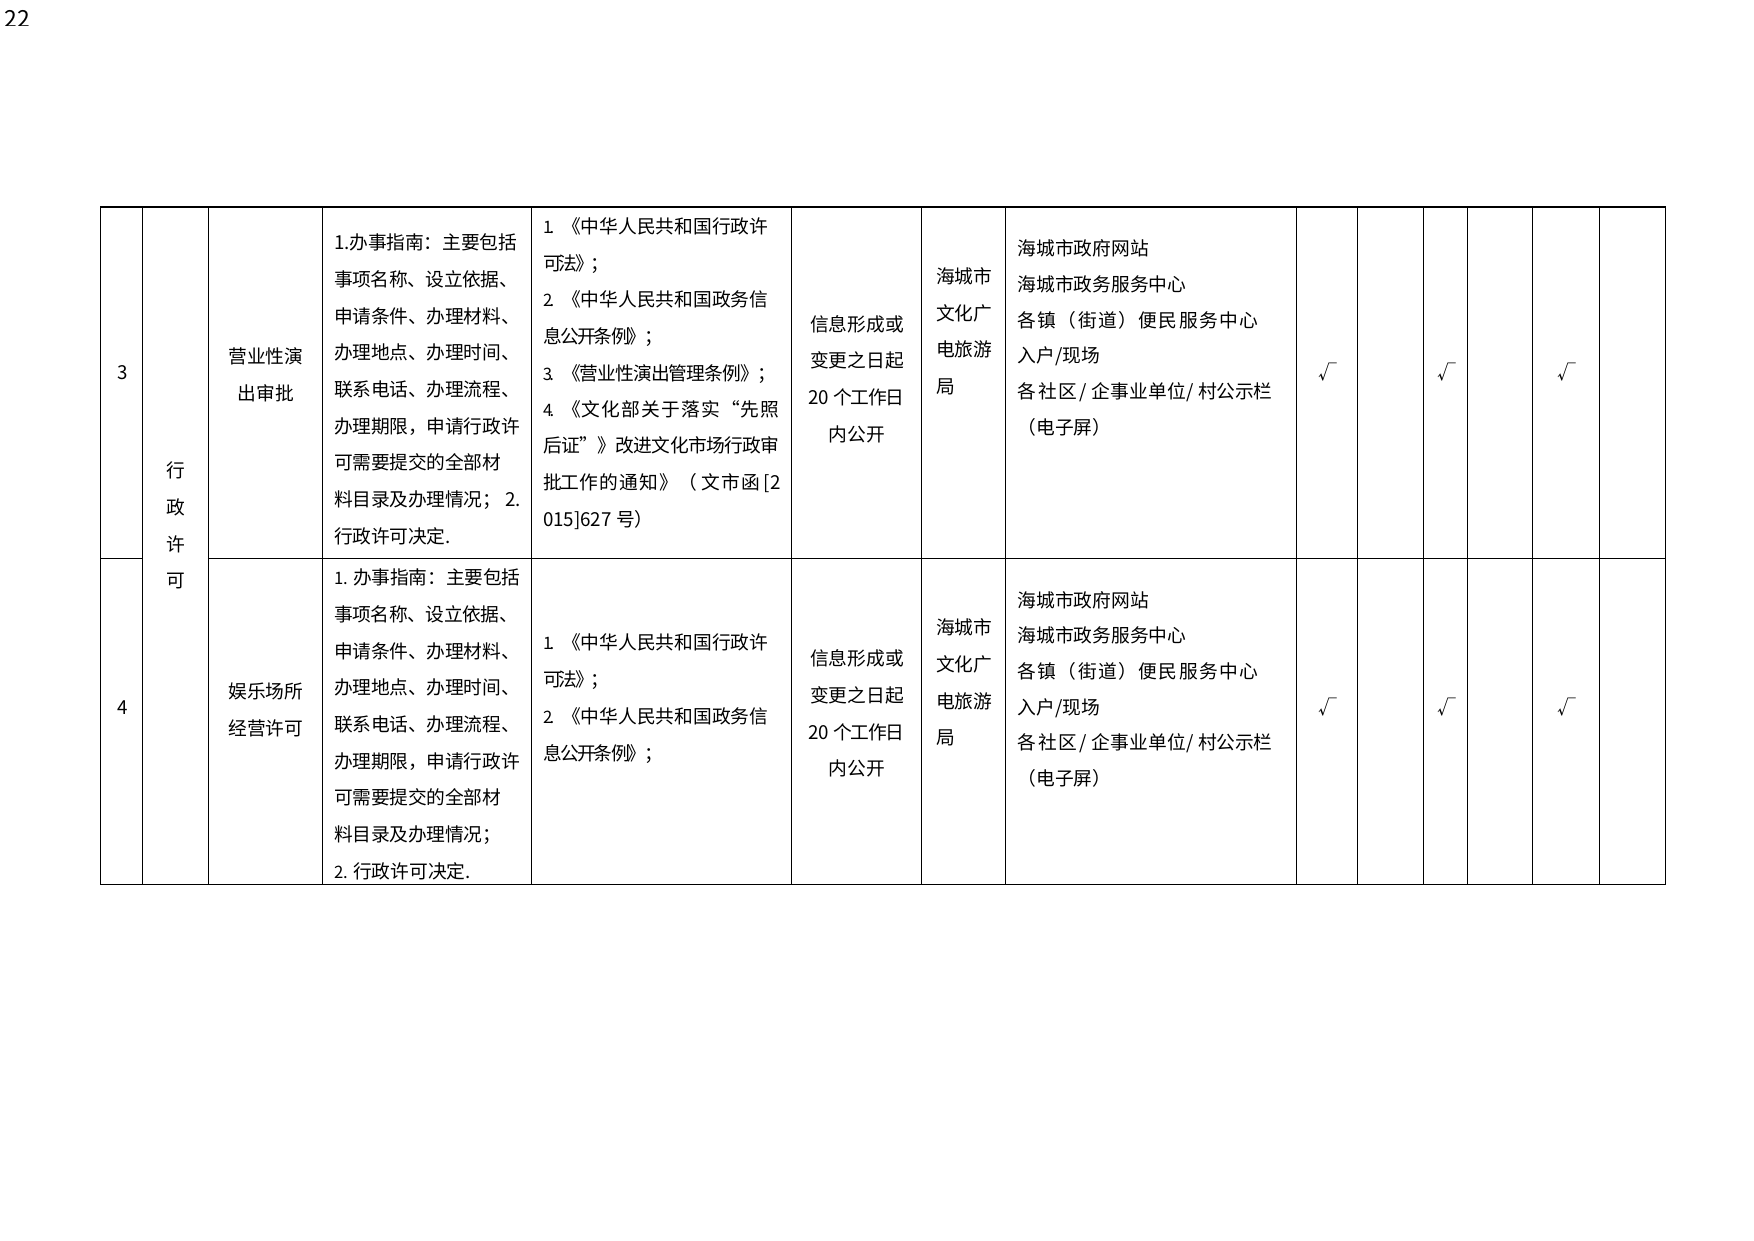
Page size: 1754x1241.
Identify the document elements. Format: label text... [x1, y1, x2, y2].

table_header 海城市政府网站 海城市政务服务中心 各镇（街道）便民服务中心 入户/现场 各社区/ 企事业单位/ 村公示栏 （电子屏） [1006, 208, 1296, 558]
table_header [1468, 208, 1532, 558]
table_cell √ [1533, 559, 1599, 884]
table_cell 海城市文化广电旅游局 [922, 559, 1005, 884]
table_cell √ [1424, 559, 1467, 884]
table_header √ [1424, 208, 1467, 558]
table_cell [1600, 559, 1665, 884]
table_cell 娱乐场所经营许可 [209, 559, 322, 884]
table_header 海城市文化广电旅游局 [922, 208, 1005, 558]
table_cell 《中华人民共和国行政许可法》； 《中华人民共和国政务信息公开条例》； [532, 559, 791, 884]
table_cell 信息形成或变更之日起20 个工作日内公开 [792, 559, 921, 884]
table_cell 办事指南：主要包括事项名称、设立依据、申请条件、办理材料、办理地点、办理时间、联系电话、办理流程、办理期限，申请行政许可需要提交的全部材 料目录及办理情况； 行政许可决定. [323, 559, 531, 884]
table_header 《中华人民共和国行政许可法》； 《中华人民共和国政务信息公开条例》； 《营业性演出管理条例》； 《文化部关于落实“先照后证”》改进文化市场行政审批工 作 的 通 知 》（ 文 市函 [2015]627 号） [532, 208, 791, 558]
table_header 1.办事指南：主要包括事项名称、设立依据、申请条件、办理材料、办理地点、办理时间、联系电话、办理流程、办理期限，申请行政许可需要提交的全部材 料目录及办理情况； 2.行政许可决定. [323, 208, 531, 558]
table_cell √ [1297, 559, 1357, 884]
table_cell 4 [101, 559, 142, 884]
table_header 3 [101, 208, 142, 558]
table_cell 海城市政府网站 海城市政务服务中心 各镇（街道）便民服务中心 入户/现场 各社区/ 企事业单位/ 村公示栏 （电子屏） [1006, 559, 1296, 884]
table_header [1600, 208, 1665, 558]
table_header [1358, 208, 1423, 558]
table_cell [1468, 559, 1532, 884]
table_header √ [1297, 208, 1357, 558]
table_header √ [1533, 208, 1599, 558]
table_header 行政许可 [143, 208, 208, 884]
table_header 营业性演出审批 [209, 208, 322, 558]
table_cell [1358, 559, 1423, 884]
table_header 信息形成或变更之日起20 个工作日内公开 [792, 208, 921, 558]
